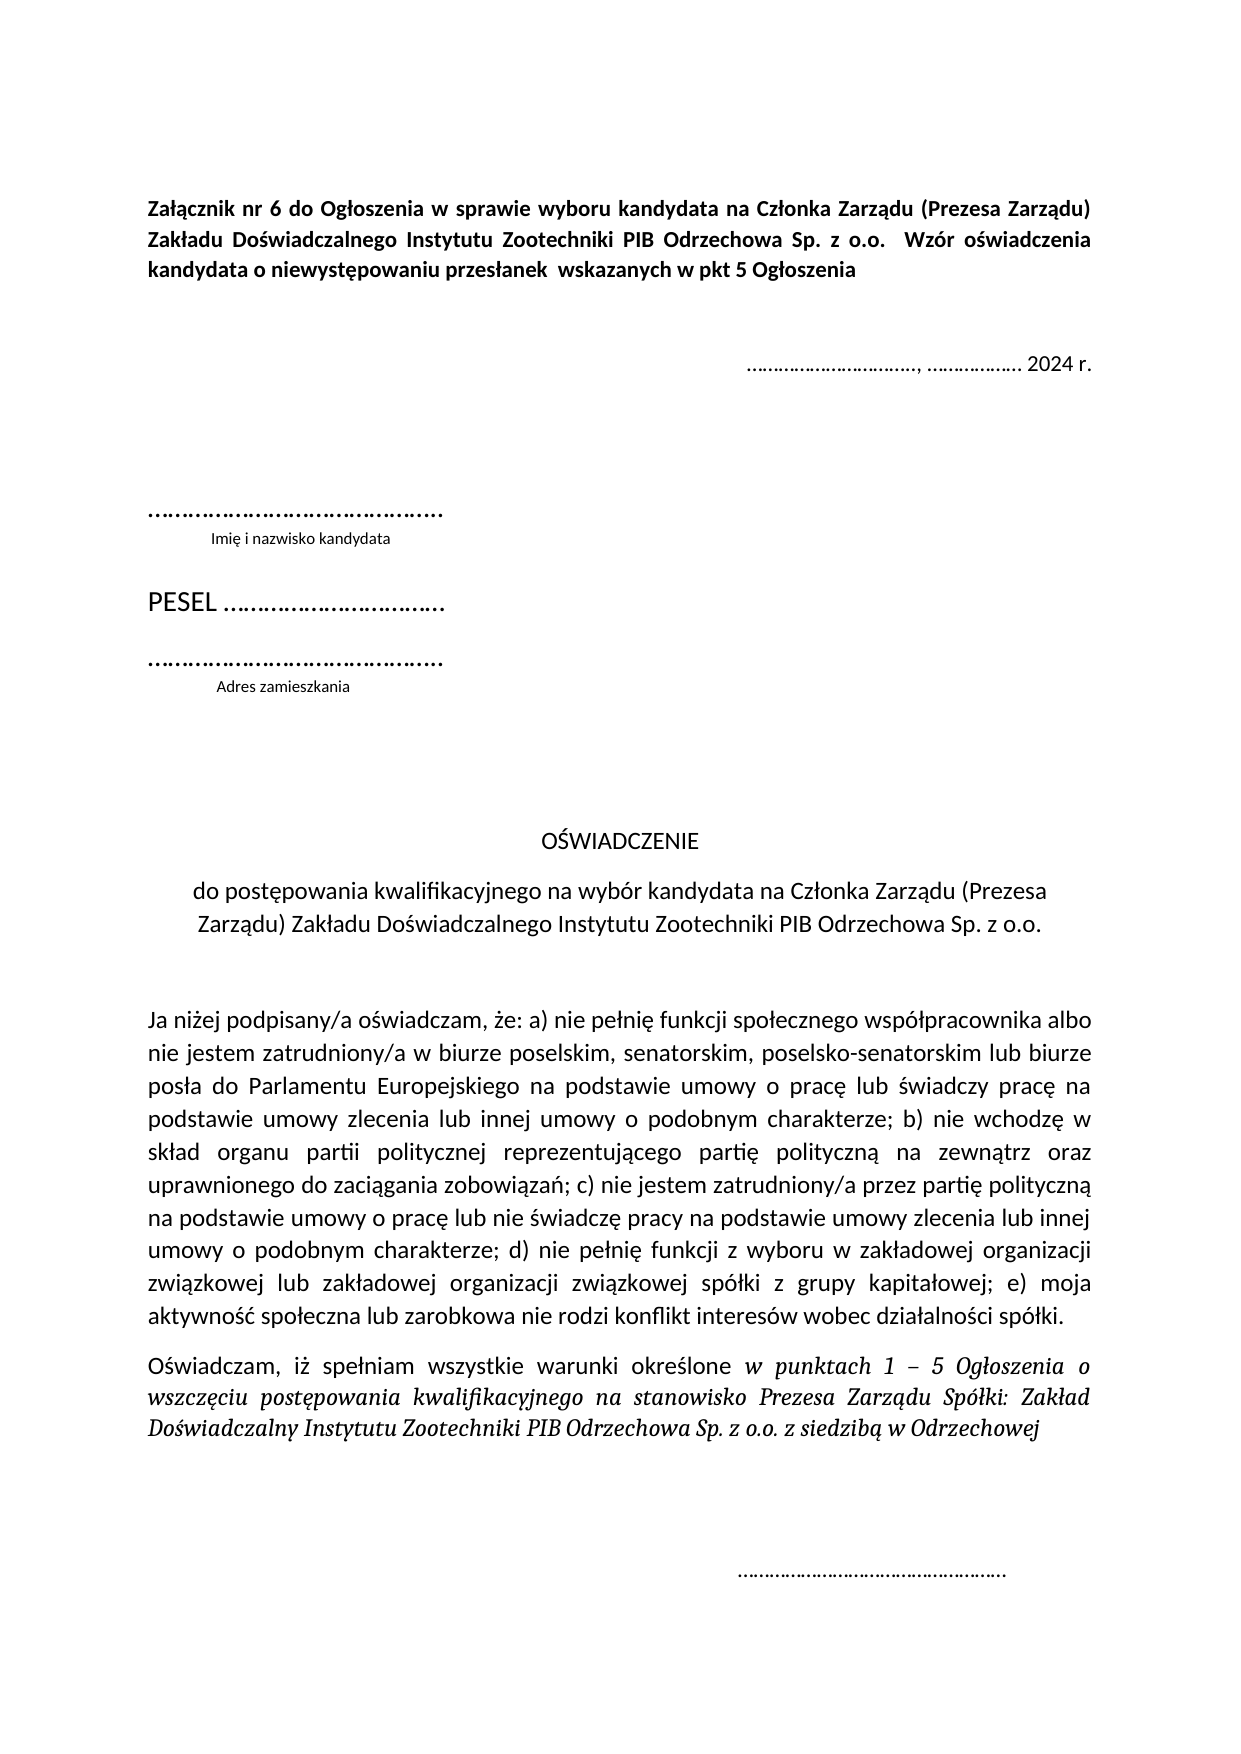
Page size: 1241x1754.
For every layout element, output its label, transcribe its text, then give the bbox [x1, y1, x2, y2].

text Załącznik nr 6 do Ogłoszenia w sprawie wyboru kandydata na Członka Zarządu (Prezesa Zarządu) Zakładu Doświadczalnego Instytutu Zootechniki PIB Odrzechowa Sp. z o.o. Wzór oświadczenia kandydata o niewystępowaniu przesłanek wskazanych w pkt 5 Ogłoszenia [148, 194, 1093, 283]
text OŚWIADCZENIE [148, 825, 1093, 856]
text PESEL …………………………… [148, 583, 1093, 618]
text Ja niżej podpisany/a oświadczam, że: a) nie pełnię funkcji społecznego współpracownika albo nie jestem zatrudniony/a w biurze poselskim, senatorskim, poselsko-senatorskim lub biurze posła do Parlamentu Europejskiego na podstawie umowy o pracę lub świadczy pracę na podstawie umowy zlecenia lub innej umowy o podobnym charakterze; b) nie wchodzę w skład organu partii politycznej reprezentującego partię polityczną na zewnątrz oraz uprawnionego do zaciągania zobowiązań; c) nie jestem zatrudniony/a przez partię polityczną na podstawie umowy o pracę lub nie świadczę pracy na podstawie umowy zlecenia lub innej umowy o podobnym charakterze; d) nie pełnię funkcji z wyboru w zakładowej organizacji związkowej lub zakładowej organizacji związkowej spółki z grupy kapitałowej; e) moja aktywność społeczna lub zarobkowa nie rodzi konflikt interesów wobec działalności spółki. [148, 1004, 1093, 1331]
text …………………………………….. Adres zamieszkania [148, 638, 1093, 712]
text …………………………………………… [664, 1555, 1093, 1583]
text …………………………………….. Imię i nazwisko kandydata [148, 489, 1093, 563]
list Oświadczam, iż spełniam wszystkie warunki określone w punktach 1 – 5 Ogłoszenia o wszczęciu postępowania kwalifikacyjnego na stanowisko Prezesa Zarządu Spółki: Zakład Doświadczalny Instytutu Zootechniki PIB Odrzechowa Sp. z o.o. z siedzibą w Odrzechowej [148, 1350, 1093, 1443]
text do postępowania kwalifikacyjnego na wybór kandydata na Członka Zarządu (Prezesa Zarządu) Zakładu Doświadczalnego Instytutu Zootechniki PIB Odrzechowa Sp. z o.o. [148, 875, 1093, 938]
text ………………………….., ……………… 2024 r. [148, 349, 1093, 377]
